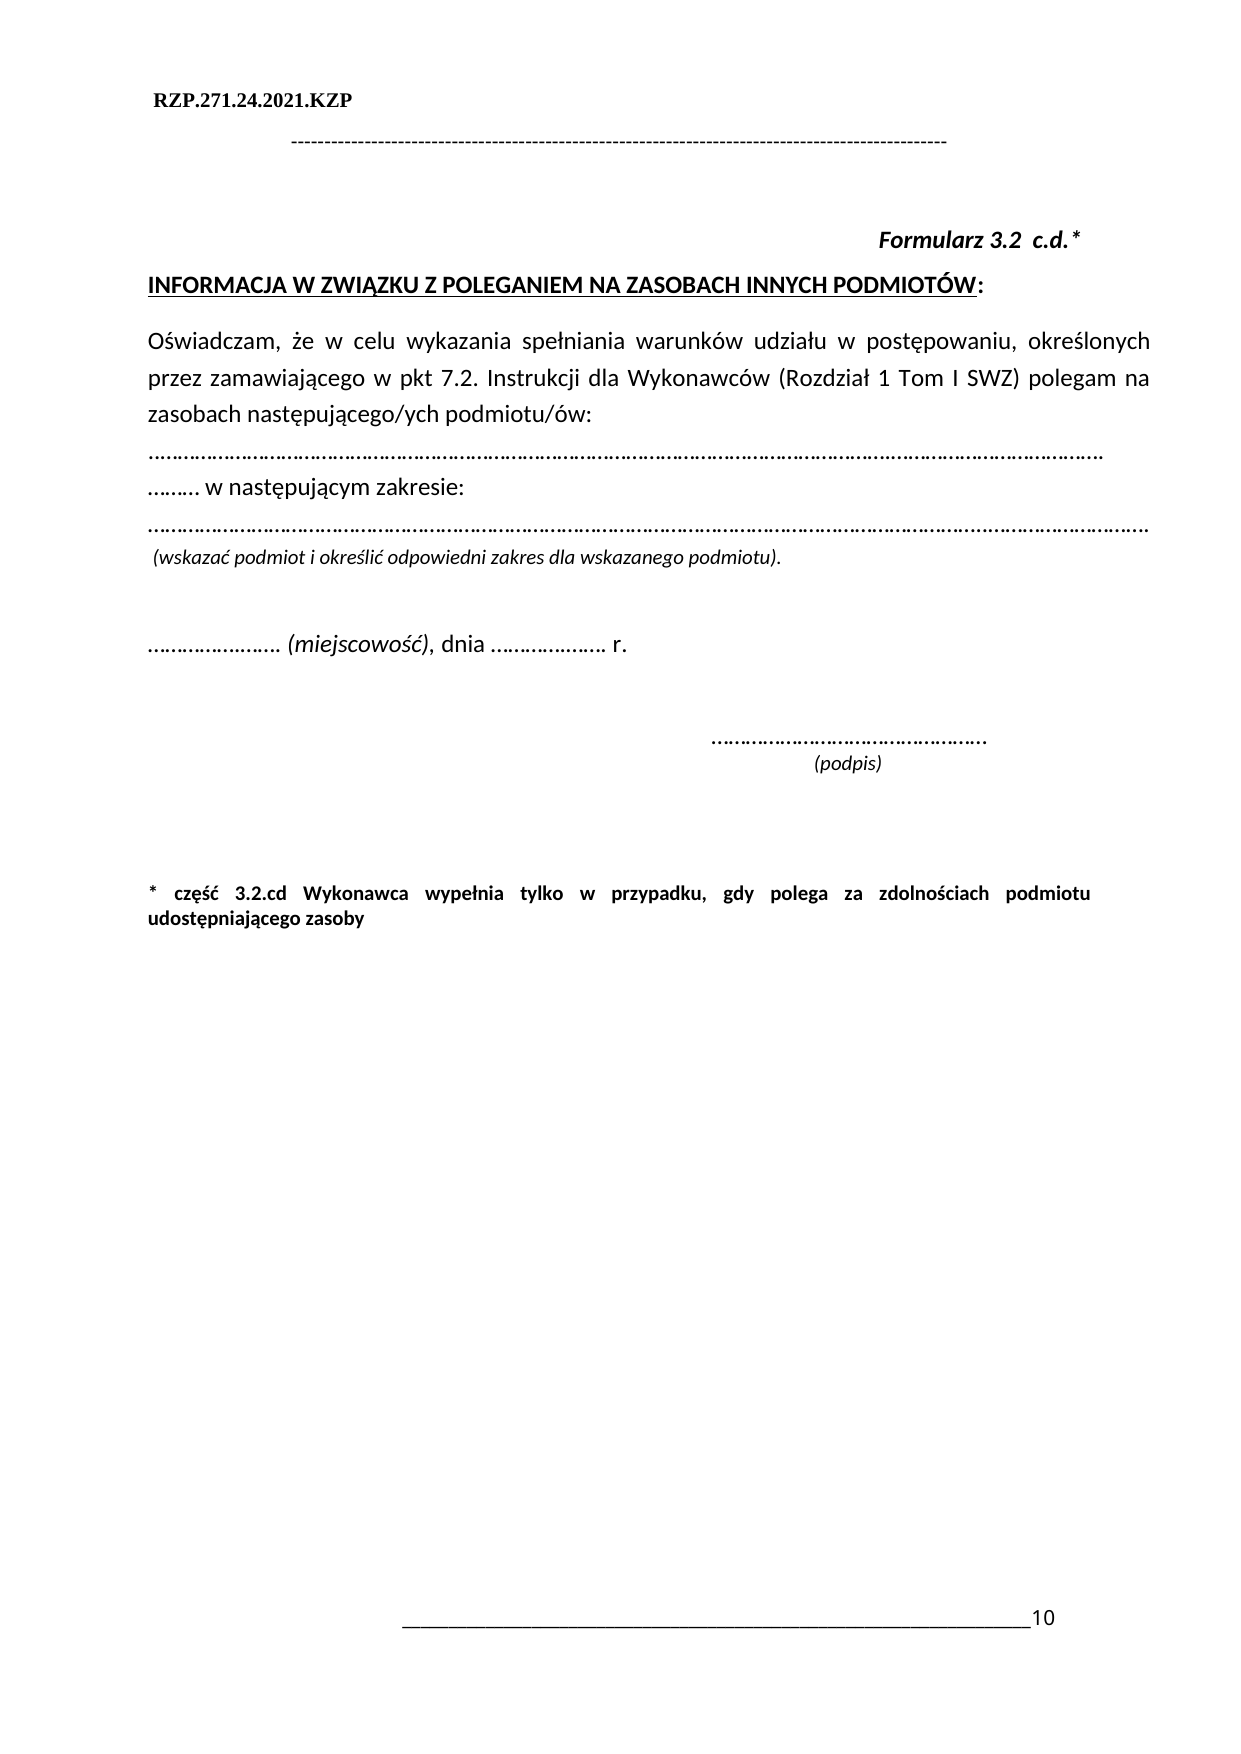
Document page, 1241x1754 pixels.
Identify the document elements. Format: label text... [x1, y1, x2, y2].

text (wskazać podmiot i określić odpowiedni zakres dla wskazanego podmiotu). [148, 544, 1152, 570]
text ..……………………………………………………………………………………………………………….……………………………….……… w następującym zakresie: [148, 435, 1152, 502]
text ………………………………………… [546, 720, 1152, 750]
text Oświadczam, że w celu wykazania spełniania warunków udziału w postępowaniu, określonych przez zamawiającego w pkt 7.2. Instrukcji dla Wykonawców (Rozdział 1 Tom I SWZ) polegam na zasobach następującego/ych podmiotu/ów: [148, 325, 1152, 429]
text ………………………………………………………………………………………………………………………………..………………………. [148, 508, 1152, 538]
text * część 3.2.cd Wykonawca wypełnia tylko w przypadku, gdy polega za zdolnościach podmiotu udostępniającego zasoby [148, 880, 1092, 931]
text …………….……. (miejscowość), dnia ………….……. r. [148, 628, 1152, 659]
text (podpis) [546, 750, 1152, 776]
text INFORMACJA W ZWIĄZKU Z POLEGANIEM NA ZASOBACH INNYCH PODMIOTÓW: [148, 270, 1152, 300]
text Formularz 3.2 c.d.* [738, 224, 1152, 254]
